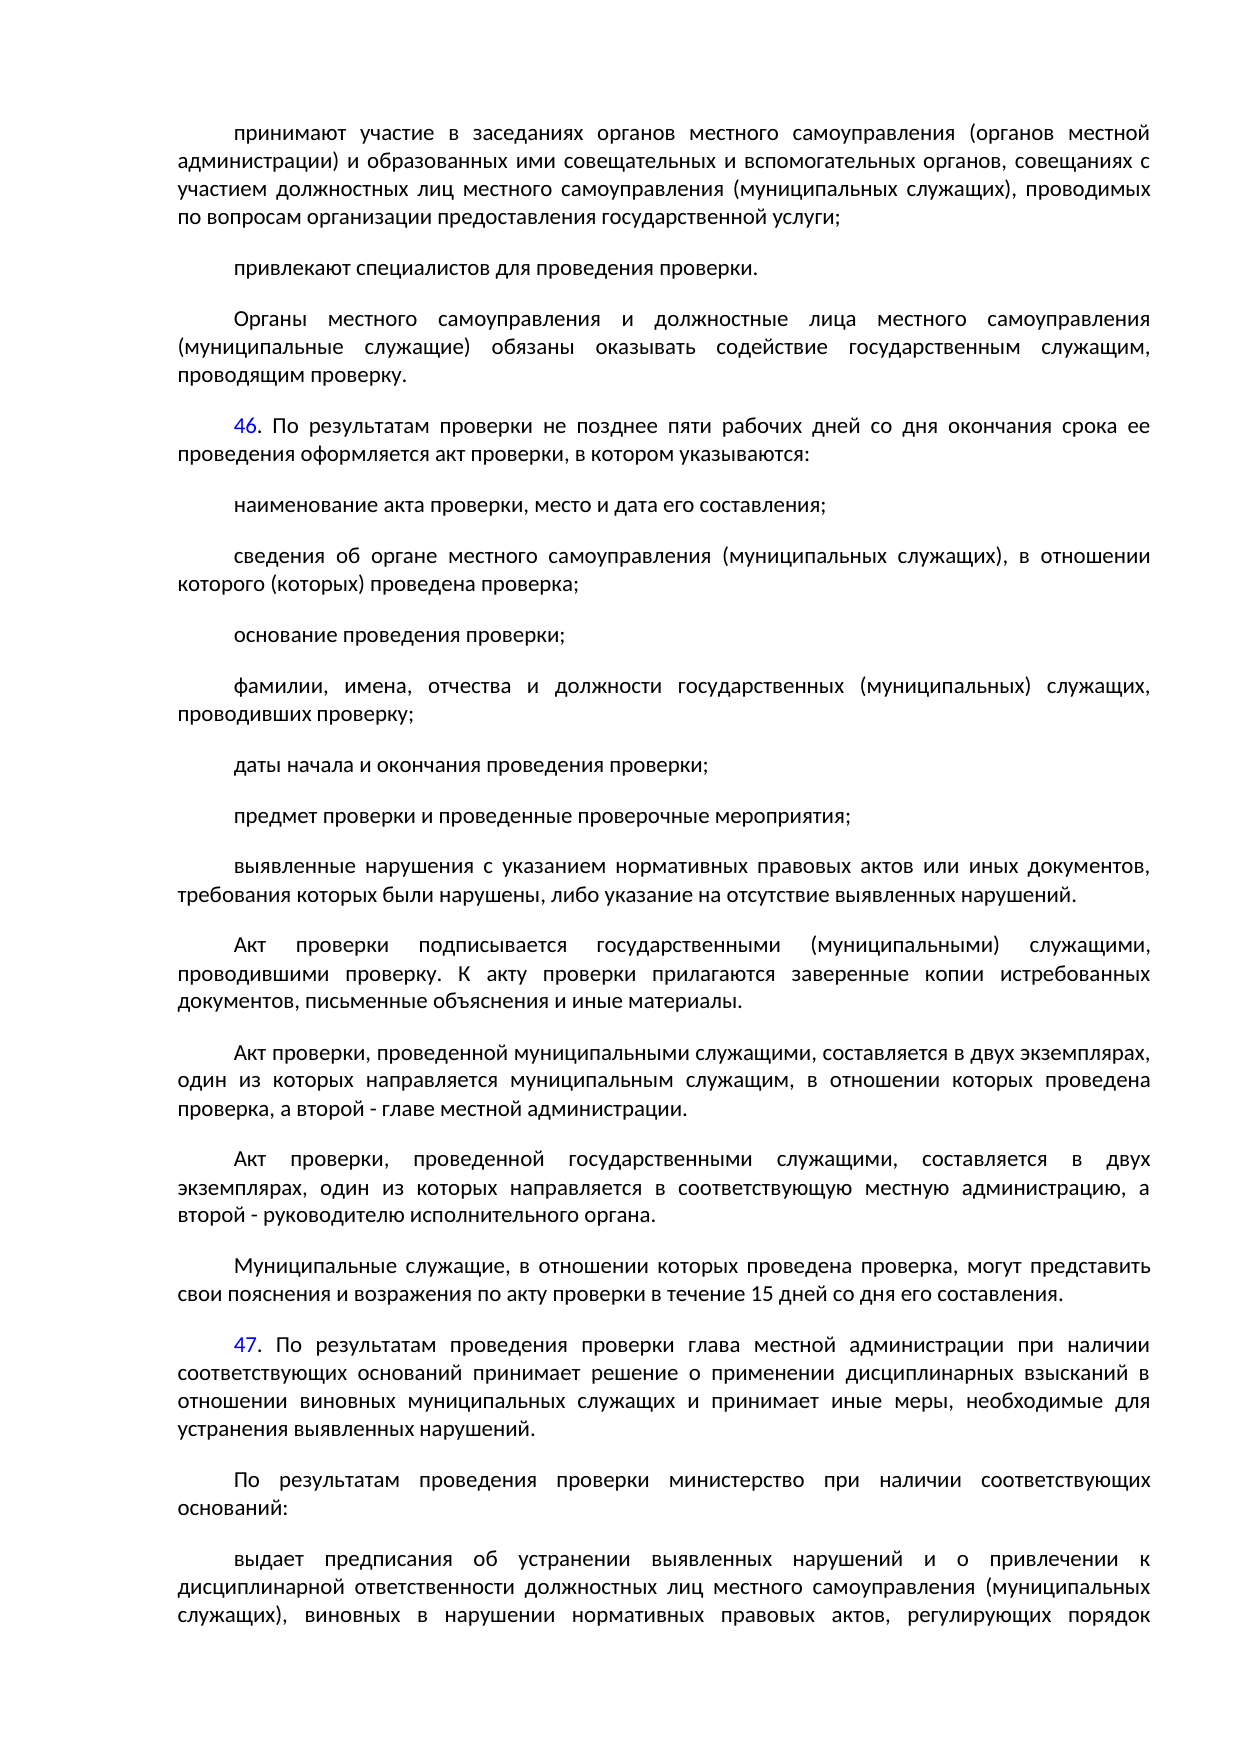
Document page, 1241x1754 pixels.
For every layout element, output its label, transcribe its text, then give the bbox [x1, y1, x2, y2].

text даты начала и окончания проведения проверки; [177, 750, 1152, 778]
text основание проведения проверки; [177, 620, 1152, 648]
text Муниципальные служащие, в отношении которых проведена проверка, могут представить свои пояснения и возражения по акту проверки в течение 15 дней со дня его составления. [177, 1252, 1152, 1308]
text фамилии, имена, отчества и должности государственных (муниципальных) служащих, проводивших проверку; [177, 671, 1152, 727]
text наименование акта проверки, место и дата его составления; [177, 490, 1152, 518]
text 46. По результатам проверки не позднее пяти рабочих дней со дня окончания срока ее проведения оформляется акт проверки, в котором указываются: [177, 411, 1152, 467]
text 47. По результатам проведения проверки глава местной администрации при наличии соответствующих оснований принимает решение о применении дисциплинарных взысканий в отношении виновных муниципальных служащих и принимает иные меры, необходимые для устранения выявленных нарушений. [177, 1331, 1152, 1443]
text По результатам проведения проверки министерство при наличии соответствующих оснований: [177, 1466, 1152, 1522]
text предмет проверки и проведенные проверочные мероприятия; [177, 801, 1152, 829]
text привлекают специалистов для проведения проверки. [177, 253, 1152, 281]
text сведения об органе местного самоуправления (муниципальных служащих), в отношении которого (которых) проведена проверка; [177, 541, 1152, 597]
text Акт проверки, проведенной муниципальными служащими, составляется в двух экземплярах, один из которых направляется муниципальным служащим, в отношении которых проведена проверка, а второй - главе местной администрации. [177, 1038, 1152, 1122]
text Акт проверки, проведенной государственными служащими, составляется в двух экземплярах, один из которых направляется в соответствующую местную администрацию, а второй - руководителю исполнительного органа. [177, 1144, 1152, 1229]
text выявленные нарушения с указанием нормативных правовых актов или иных документов, требования которых были нарушены, либо указание на отсутствие выявленных нарушений. [177, 852, 1152, 908]
text Органы местного самоуправления и должностные лица местного самоуправления (муниципальные служащие) обязаны оказывать содействие государственным служащим, проводящим проверку. [177, 304, 1152, 388]
text Акт проверки подписывается государственными (муниципальными) служащими, проводившими проверку. К акту проверки прилагаются заверенные копии истребованных документов, письменные объяснения и иные материалы. [177, 931, 1152, 1015]
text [177, 1544, 1152, 1628]
text принимают участие в заседаниях органов местного самоуправления (органов местной администрации) и образованных ими совещательных и вспомогательных органов, совещаниях с участием должностных лиц местного самоуправления (муниципальных служащих), проводимых по вопросам организации предоставления государственной услуги; [177, 118, 1152, 230]
